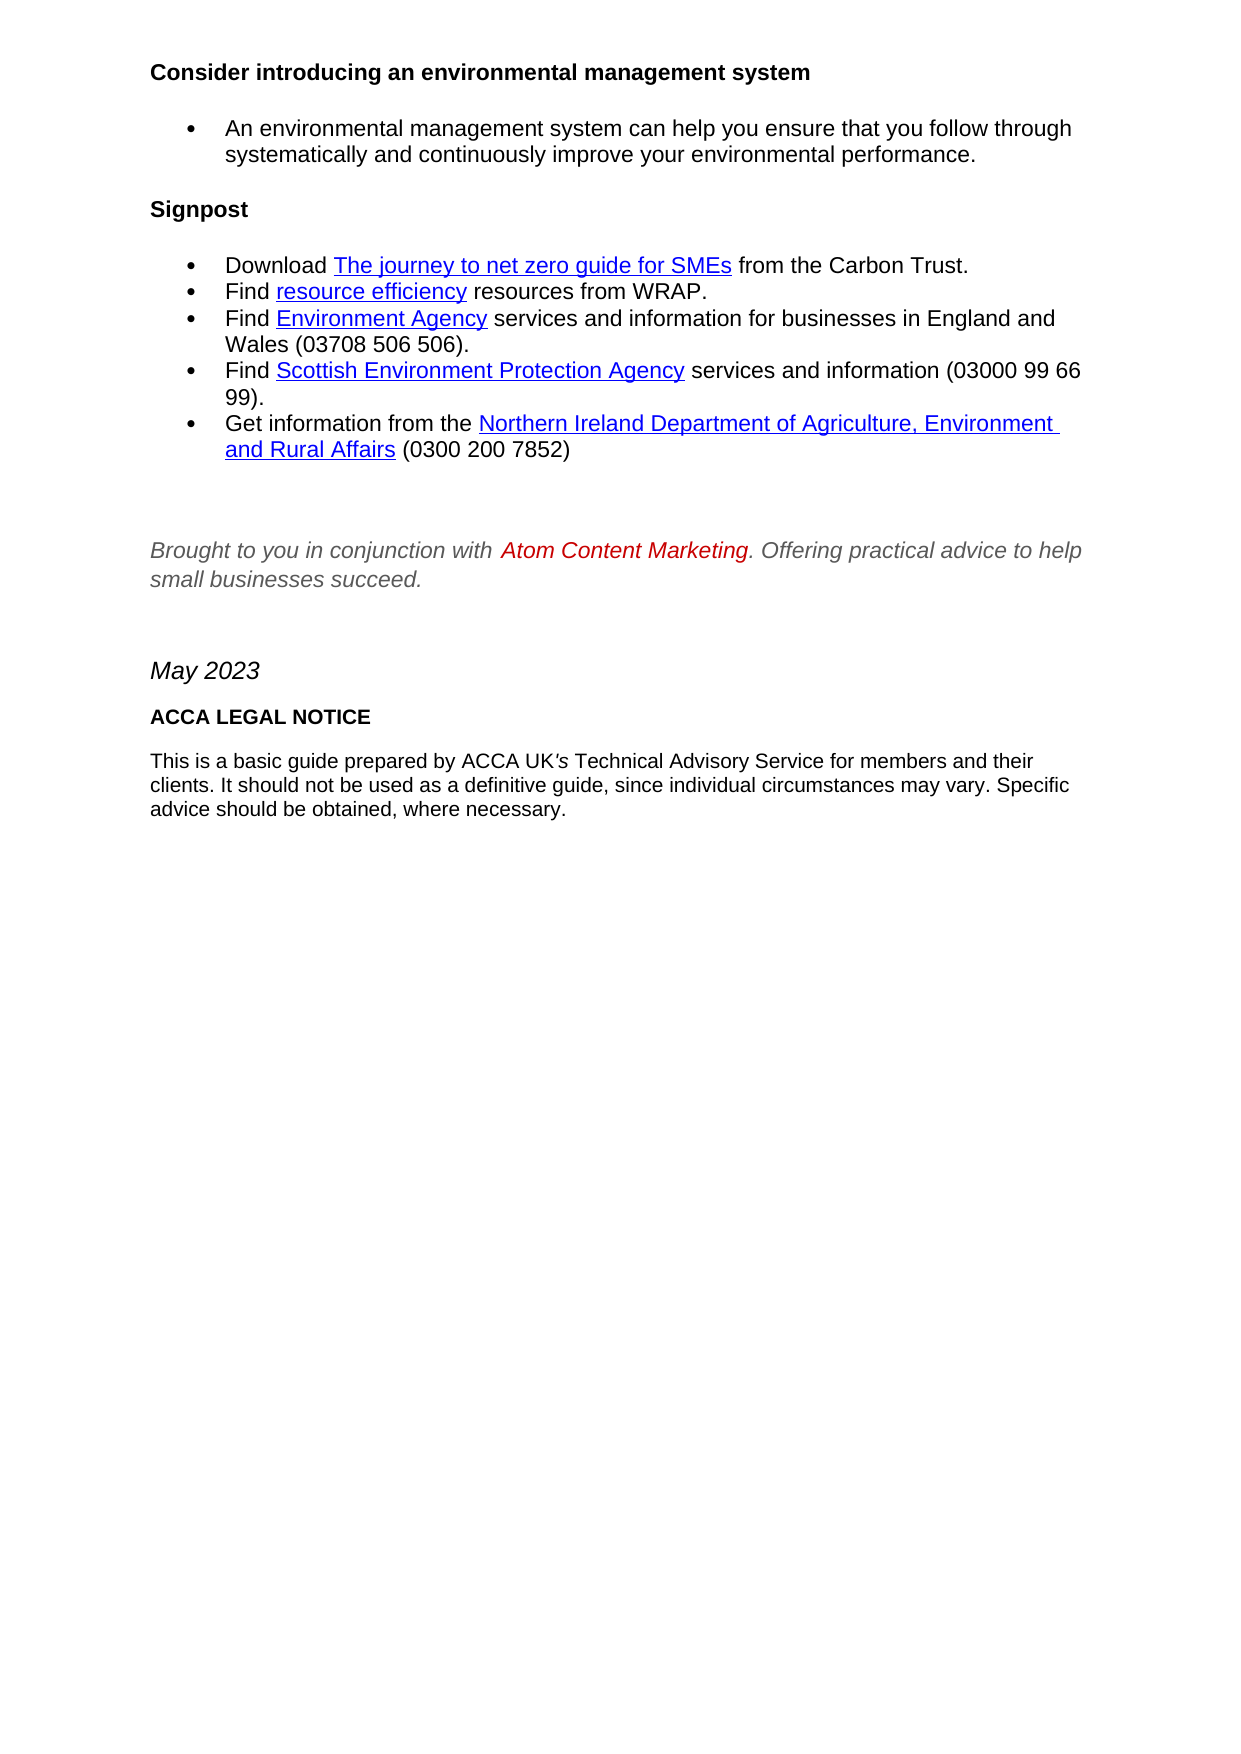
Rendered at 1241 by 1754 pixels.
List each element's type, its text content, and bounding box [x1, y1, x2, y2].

text ACCA LEGAL NOTICE [150, 704, 1090, 728]
list Find resource efficiency resources from WRAP. [187, 278, 1090, 305]
text This is a basic guide prepared by ACCA UK's Technical Advisory Service for members and their clients. It should not be used as a definitive guide, since individual circumstances may vary. Specific advice should be obtained, where necessary. [150, 748, 1090, 820]
list Find Scottish Environment Protection Agency services and information (03000 99 66 99). [187, 357, 1090, 410]
list Find Environment Agency services and information for businesses in England and Wales (03708 506 506). [187, 305, 1090, 357]
list An environmental management system can help you ensure that you follow through systematically and continuously improve your environmental performance. [187, 114, 1090, 167]
text Signpost [150, 196, 1090, 223]
subtitle May 2023 [150, 656, 1090, 684]
text Consider introducing an environmental management system [150, 59, 1090, 85]
list Get information from the Northern Ireland Department of Agriculture, Environment and Rural Affairs (0300 200 7852) [187, 410, 1090, 463]
list Download The journey to net zero guide for SMEs from the Carbon Trust. [187, 252, 1090, 278]
text Brought to you in conjunction with Atom Content Marketing. Offering practical advice to help small businesses succeed. [150, 537, 1090, 592]
